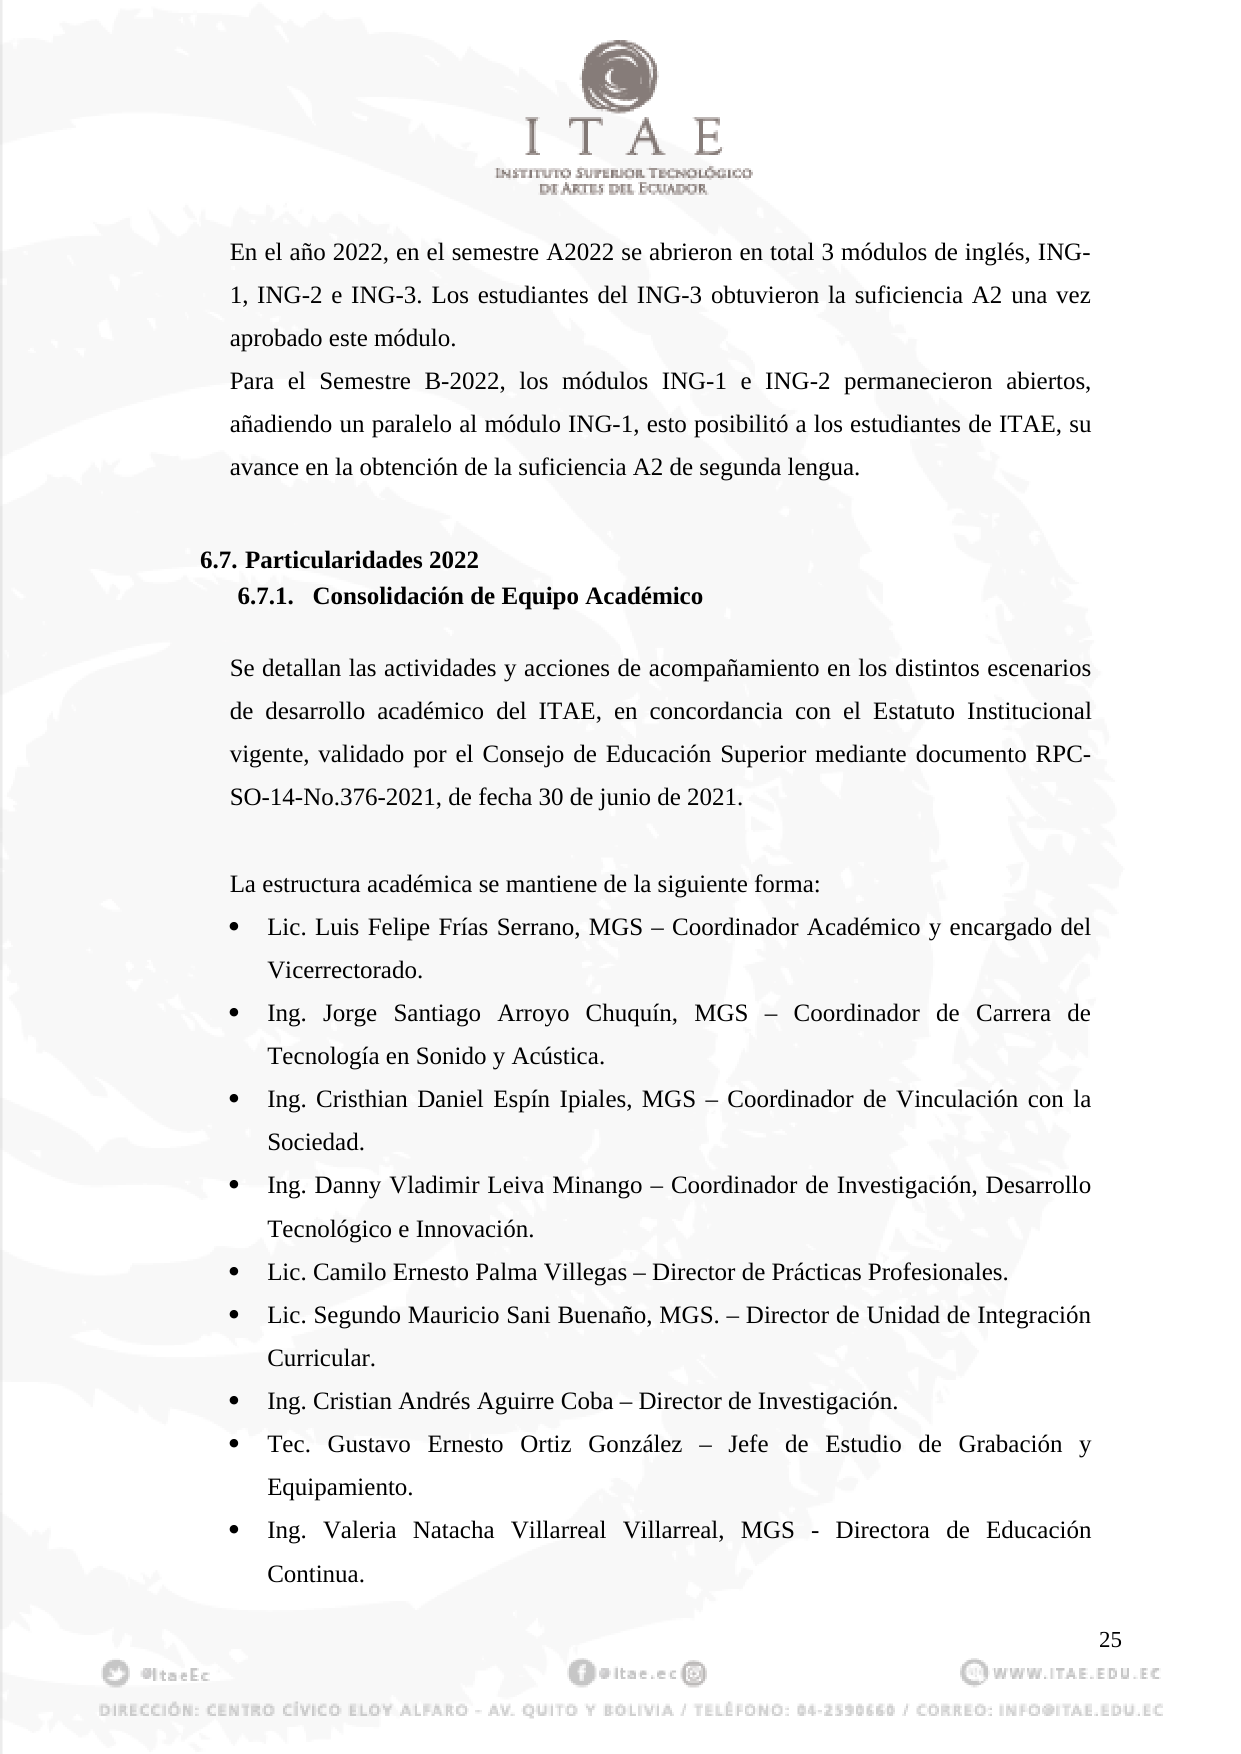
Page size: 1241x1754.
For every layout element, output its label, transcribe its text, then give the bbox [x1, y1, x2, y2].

list Ing. Cristian Andrés Aguirre Coba – Director de Investigación. [229, 1386, 1092, 1415]
subtitle Particularidades 2022 [200, 546, 1122, 574]
list Ing. Danny Vladimir Leiva Minango – Coordinador de Investigación, Desarrollo Tecnológico e Innovación. [229, 1171, 1092, 1242]
text Se detallan las actividades y acciones de acompañamiento en los distintos escenarios de desarrollo académico del ITAE, en concordancia con el Estatuto Institucional vigente, validado por el Consejo de Educación Superior mediante documento RPC-SO-14-No.376-2021, de fecha 30 de junio de 2021. [229, 653, 1092, 811]
list Lic. Segundo Mauricio Sani Buenaño, MGS. – Director de Unidad de Integración Curricular. [229, 1300, 1092, 1372]
list Ing. Cristhian Daniel Espín Ipiales, MGS – Coordinador de Vinculación con la Sociedad. [229, 1084, 1092, 1156]
list Ing. Valeria Natacha Villarreal Villarreal, MGS - Directora de Educación Continua. [229, 1516, 1092, 1587]
list Lic. Luis Felipe Frías Serrano, MGS – Coordinador Académico y encargado del Vicerrectorado. [229, 912, 1092, 984]
list Ing. Jorge Santiago Arroyo Chuquín, MGS – Coordinador de Carrera de Tecnología en Sonido y Acústica. [229, 998, 1092, 1070]
text En el año 2022, en el semestre A2022 se abrieron en total 3 módulos de inglés, ING-1, ING-2 e ING-3. Los estudiantes del ING-3 obtuvieron la suficiencia A2 una vez aprobado este módulo. [229, 237, 1092, 352]
text La estructura académica se mantiene de la siguiente forma: [229, 869, 1092, 897]
subtitle Consolidación de Equipo Académico [237, 581, 1122, 610]
list Tec. Gustavo Ernesto Ortiz González – Jefe de Estudio de Grabación y Equipamiento. [229, 1429, 1092, 1501]
picture [0, 0, 1241, 1754]
list Lic. Camilo Ernesto Palma Villegas – Director de Prácticas Profesionales. [229, 1257, 1092, 1286]
text Para el Semestre B-2022, los módulos ING-1 e ING-2 permanecieron abiertos, añadiendo un paralelo al módulo ING-1, esto posibilitó a los estudiantes de ITAE, su avance en la obtención de la suficiencia A2 de segunda lengua. [229, 366, 1092, 481]
